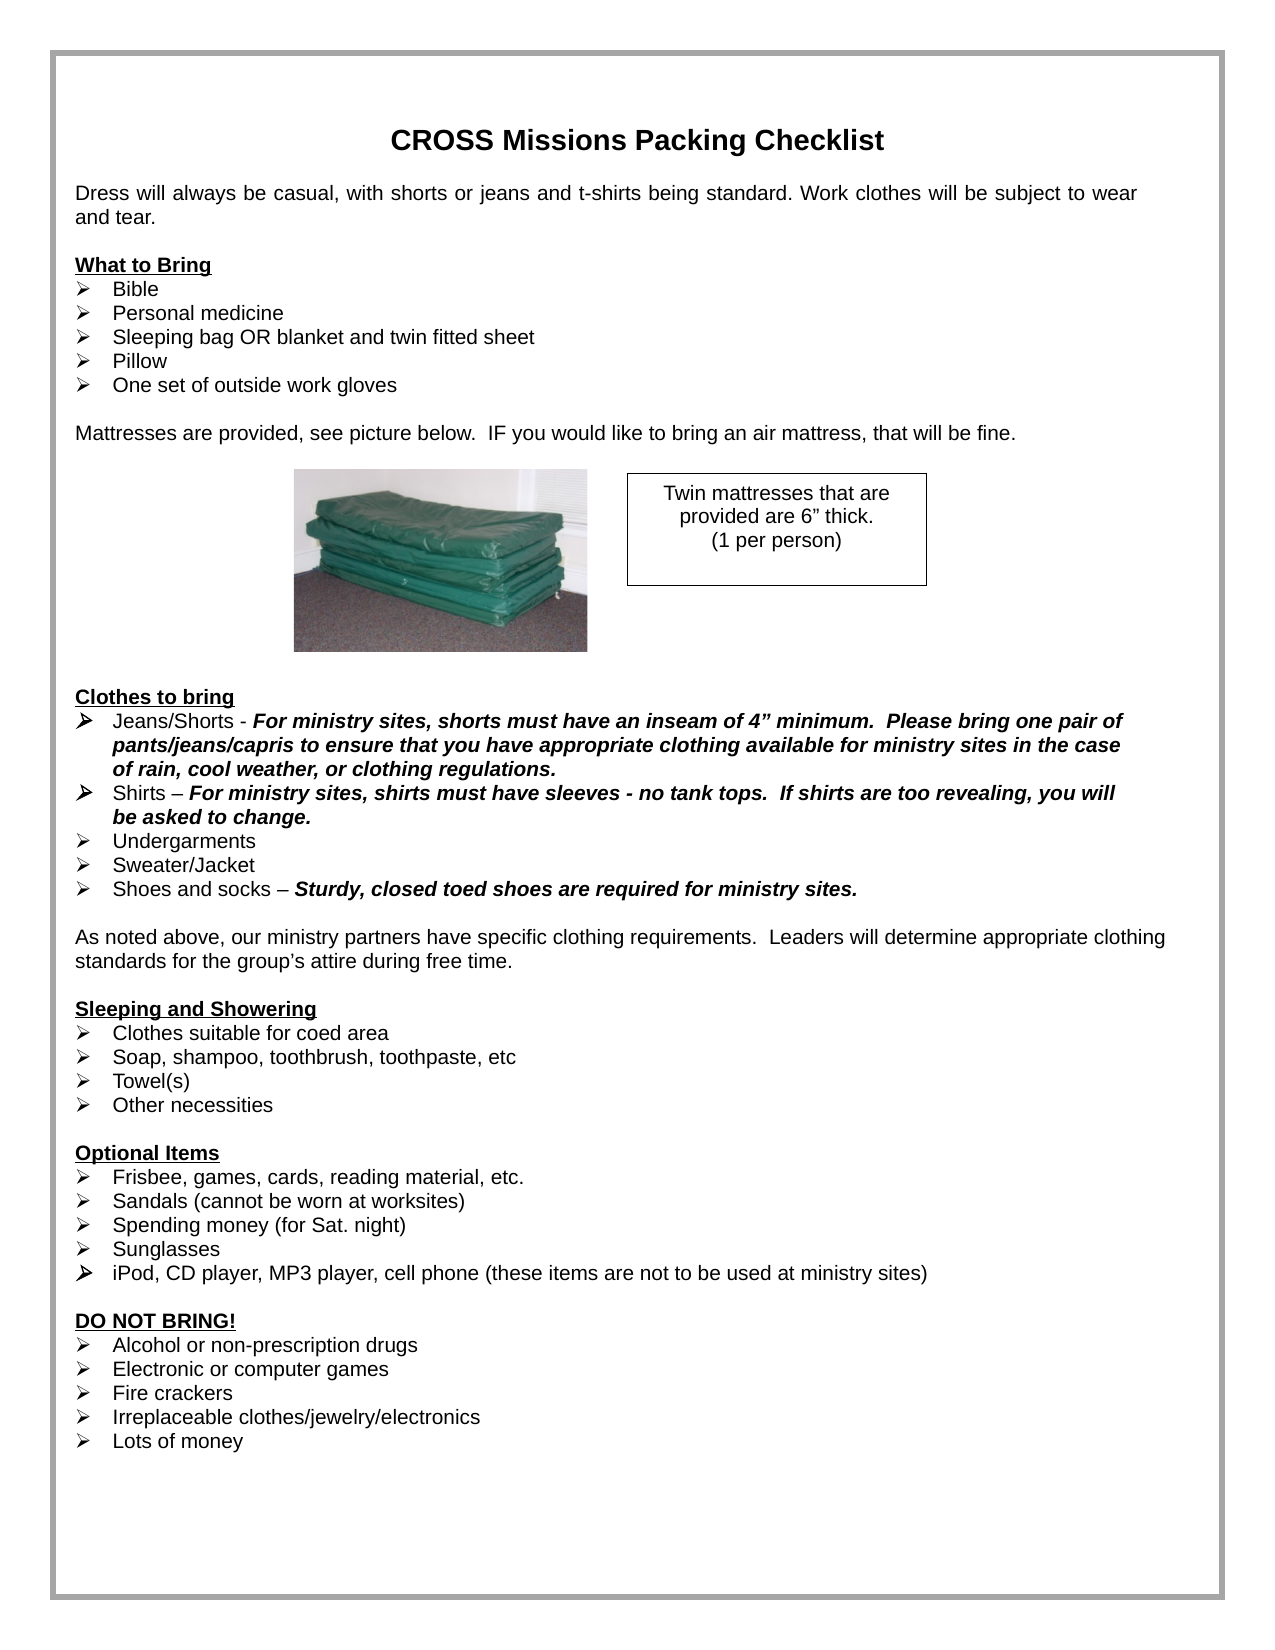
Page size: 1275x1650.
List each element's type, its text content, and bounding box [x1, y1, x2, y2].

list Soap, shampoo, toothbrush, toothpaste, etc [75, 1044, 1140, 1068]
list Towel(s) [75, 1068, 1140, 1093]
text Sleeping and Showering [75, 996, 1140, 1020]
list Irreplaceable clothes/jewelry/electronics [75, 1405, 1140, 1429]
text Optional Items [75, 1141, 1140, 1164]
list iPod, CD player, MP3 player, cell phone (these items are not to be used at ministry sites) [75, 1261, 1140, 1285]
list Sweater/Jacket [75, 852, 1140, 877]
list Alcohol or non-prescription drugs [75, 1333, 1140, 1357]
list Spending money (for Sat. night) [75, 1213, 1140, 1237]
list Sleeping bag OR blanket and twin fitted sheet [75, 325, 1192, 349]
text Clothes to bring [75, 684, 1140, 708]
text DO NOT BRING! [75, 1309, 1140, 1333]
list Shirts – For ministry sites, shirts must have sleeves - no tank tops. If shirts are too revealing, you will be asked to change. [75, 780, 1140, 828]
list Other necessities [75, 1093, 1140, 1117]
text Mattresses are provided, see picture below. IF you would like to bring an air mattress, that will be fine. [75, 421, 1140, 445]
list Shoes and socks – Sturdy, closed toed shoes are required for ministry sites. [75, 877, 1140, 901]
text CROSS Missions Packing Checklist [75, 123, 1200, 157]
list Sunglasses [75, 1237, 1140, 1261]
list One set of outside work gloves [75, 373, 1140, 397]
list Fire crackers [75, 1381, 1140, 1405]
list Electronic or computer games [75, 1357, 1140, 1381]
list Jeans/Shorts - For ministry sites, shorts must have an inseam of 4” minimum. Please bring one pair of pants/jeans/capris to ensure that you have appropriate clothing available for ministry sites in the case of rain, cool weather, or clothing regulations. [75, 708, 1140, 780]
list Pillow [75, 349, 1140, 373]
list Frisbee, games, cards, reading material, etc. [75, 1164, 1140, 1189]
list Sandals (cannot be worn at worksites) [75, 1189, 1140, 1213]
text What to Bring [75, 253, 1140, 277]
list Lots of money [75, 1429, 1140, 1453]
list Bible [75, 277, 1140, 301]
text Dress will always be casual, with shorts or jeans and t-shirts being standard. Work clothes will be subject to wear and tear. [75, 181, 1140, 229]
list Clothes suitable for coed area [75, 1020, 1140, 1044]
text As noted above, our ministry partners have specific clothing requirements. Leaders will determine appropriate clothing standards for the group’s attire during free time. [75, 924, 1200, 972]
list Personal medicine [75, 301, 1140, 325]
list Undergarments [75, 828, 1140, 852]
